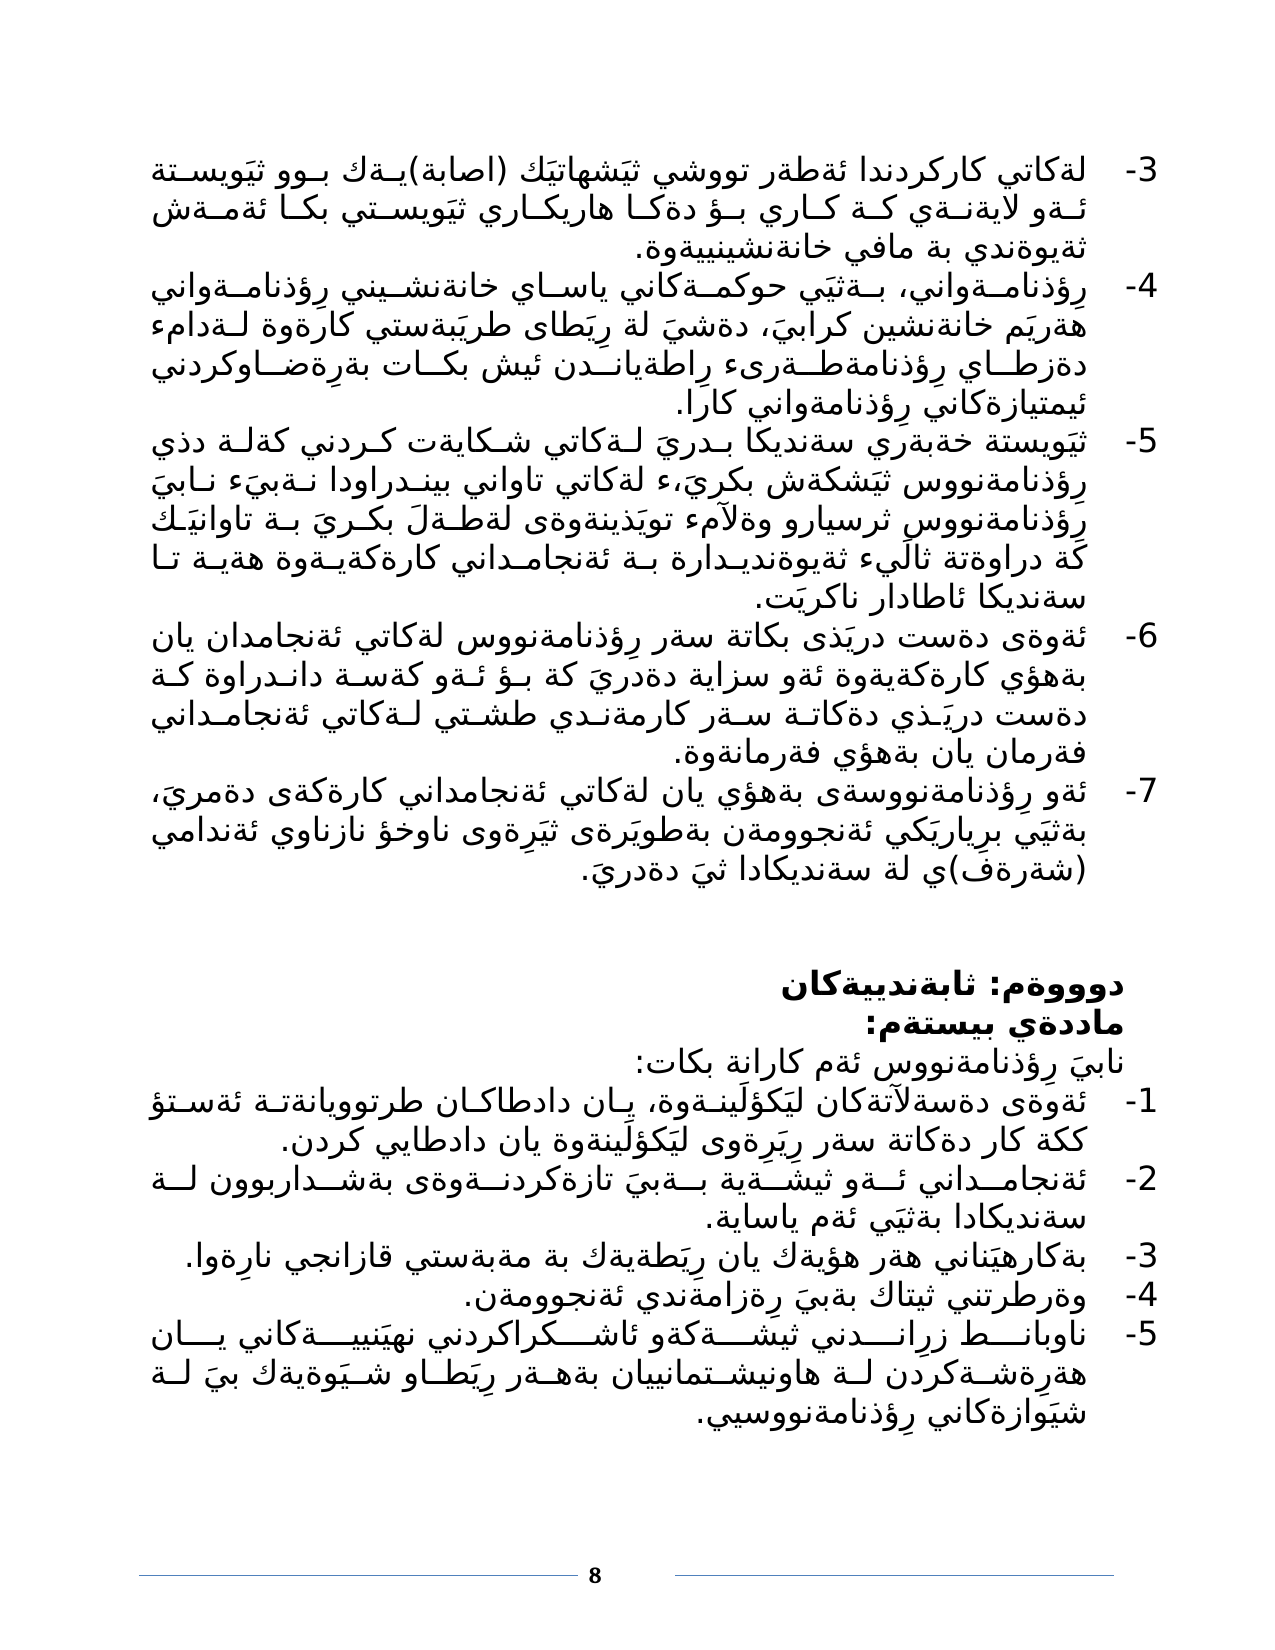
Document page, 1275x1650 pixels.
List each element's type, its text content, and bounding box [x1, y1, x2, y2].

list ئةوةى دةست دريَذى بكاتة سةر رِؤذنامةنووس لةكاتي ئةنجامدان يان بةهؤي كارةكةيةوة ئةو سزاية دةدريَ كة بؤ ئةو كةسة داندراوة كة دةست دريَذي دةكاتة سةر كارمةندي طشتي لةكاتي ئةنجامداني فةرمان يان بةهؤي فةرمانةوة. [150, 616, 1125, 772]
list بةكارهيَناني هةر هؤيةك يان رِيَطةيةك بة مةبةستي قازانجي نارِةوا. [150, 1237, 1125, 1276]
list وةرطرتني ثيتاك بةبيَ رِةزامةندي ئةنجوومةن. [150, 1276, 1125, 1314]
text دوووةم: ثابةندييةكان [150, 965, 1125, 1004]
text نابيَ رِؤذنامةنووس ئةم كارانة بكات: [150, 1043, 1125, 1081]
list ئةنجامداني ئةو ثيشةية بةبيَ تازةكردنةوةى بةشداربوون لة سةنديكادا بةثيَي ئةم ياساية. [150, 1159, 1125, 1237]
text ماددةي بيستةم: [150, 1004, 1125, 1043]
list ثيَويستة خةبةري سةنديكا بدريَ لةكاتي شكايةت كردني كةلة دذي رِؤذنامةنووس ثيَشكةش بكريَ،ء لةكاتي تاواني بيندراودا نةبيَء نابيَ رِؤذنامةنووس ثرسيارو وةلآمء تويَذينةوةى لةطةلَ بكريَ بة تاوانيَك كة دراوةتة ثالَيء ثةيوةنديدارة بة ئةنجامداني كارةكةيةوة هةية تا سةنديكا ئاطادار ناكريَت. [150, 422, 1125, 616]
list ئةو رِؤذنامةنووسةى بةهؤي يان لةكاتي ئةنجامداني كارةكةى دةمريَ، بةثيَي برِياريَكي ئةنجوومةن بةطويَرةى ثيَرِةوى ناوخؤ نازناوي ئةندامي (شةرةف)ي لة سةنديكادا ثيَ دةدريَ. [150, 772, 1125, 888]
list ناوبانط زرِاندني ثيشةكةو ئاشكراكردني نهيَنييةكاني يان هةرِةشةكردن لة هاونيشتمانييان بةهةر رِيَطاو شيَوةيةك بيَ لة شيَوازةكاني رِؤذنامةنووسيي. [150, 1314, 1125, 1431]
list ئةوةى دةسةلآتةكان ليَكؤلَينةوة، يان دادطاكان طرتوويانةتة ئةستؤ ككة كار دةكاتة سةر رِيَرِةوى ليَكؤلَينةوة يان دادطايي كردن. [150, 1081, 1125, 1159]
list لةكاتي كاركردندا ئةطةر تووشي ثيَشهاتيَك (اصابة)يةك بوو ثيَويستة ئةو لايةنةي كة كاري بؤ دةكا هاريكاري ثيَويستي بكا ئةمةش ثةيوةندي بة مافي خانةنشينييةوة. [150, 150, 1125, 267]
list رِؤذنامةواني، بةثيَي حوكمةكاني ياساي خانةنشيني رِؤذنامةواني هةريَم خانةنشين كرابيَ، دةشيَ لة رِيَطاى طريَبةستي كارةوة لةدامء دةزطاي رِؤذنامةطةرىء رِاطةياندن ئيش بكات بةرِةضاوكردني ئيمتيازةكاني رِؤذنامةواني كارا. [150, 267, 1125, 422]
